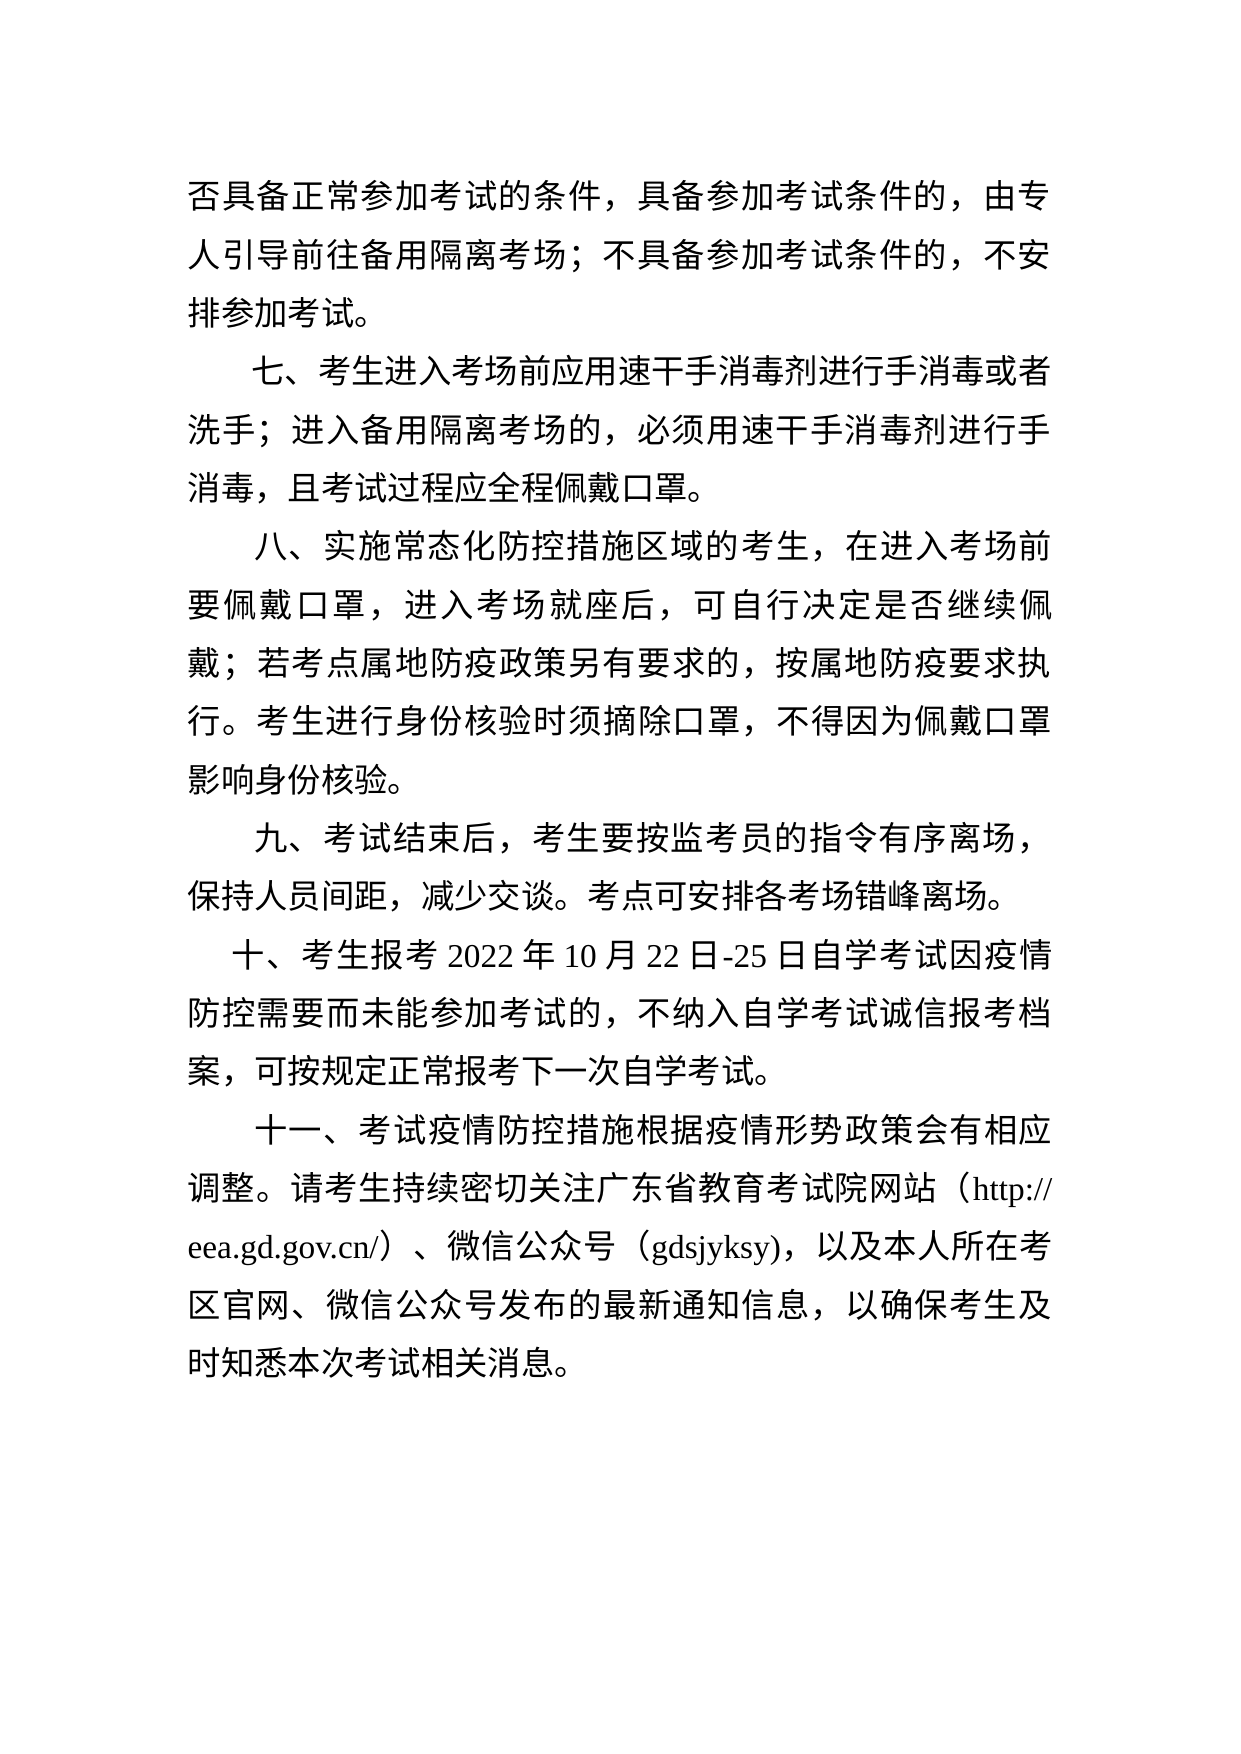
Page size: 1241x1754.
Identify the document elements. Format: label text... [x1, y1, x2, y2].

text 十一、考试疫情防控措施根据疫情形势政策会有相应调整。请考生持续密切关注广东省教育考试院网站（http://eea.gd.gov.cn/）、微信公众号（gdsjyksy)，以及本人所在考区官网、微信公众号发布的最新通知信息，以确保考生及时知悉本次考试相关消息。 [187, 1095, 1053, 1387]
text 十、考生报考2022年10月22日-25日自学考试因疫情防控需要而未能参加考试的，不纳入自学考试诚信报考档案，可按规定正常报考下一次自学考试。 [187, 920, 1053, 1095]
text 九、考试结束后，考生要按监考员的指令有序离场，保持人员间距，减少交谈。考点可安排各考场错峰离场。 [187, 804, 1053, 920]
text 八、实施常态化防控措施区域的考生，在进入考场前要佩戴口罩，进入考场就座后，可自行决定是否继续佩戴；若考点属地防疫政策另有要求的，按属地防疫要求执行。考生进行身份核验时须摘除口罩，不得因为佩戴口罩影响身份核验。 [187, 512, 1053, 804]
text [187, 162, 1053, 337]
text 七、考生进入考场前应用速干手消毒剂进行手消毒或者洗手；进入备用隔离考场的，必须用速干手消毒剂进行手消毒，且考试过程应全程佩戴口罩。 [187, 337, 1053, 512]
